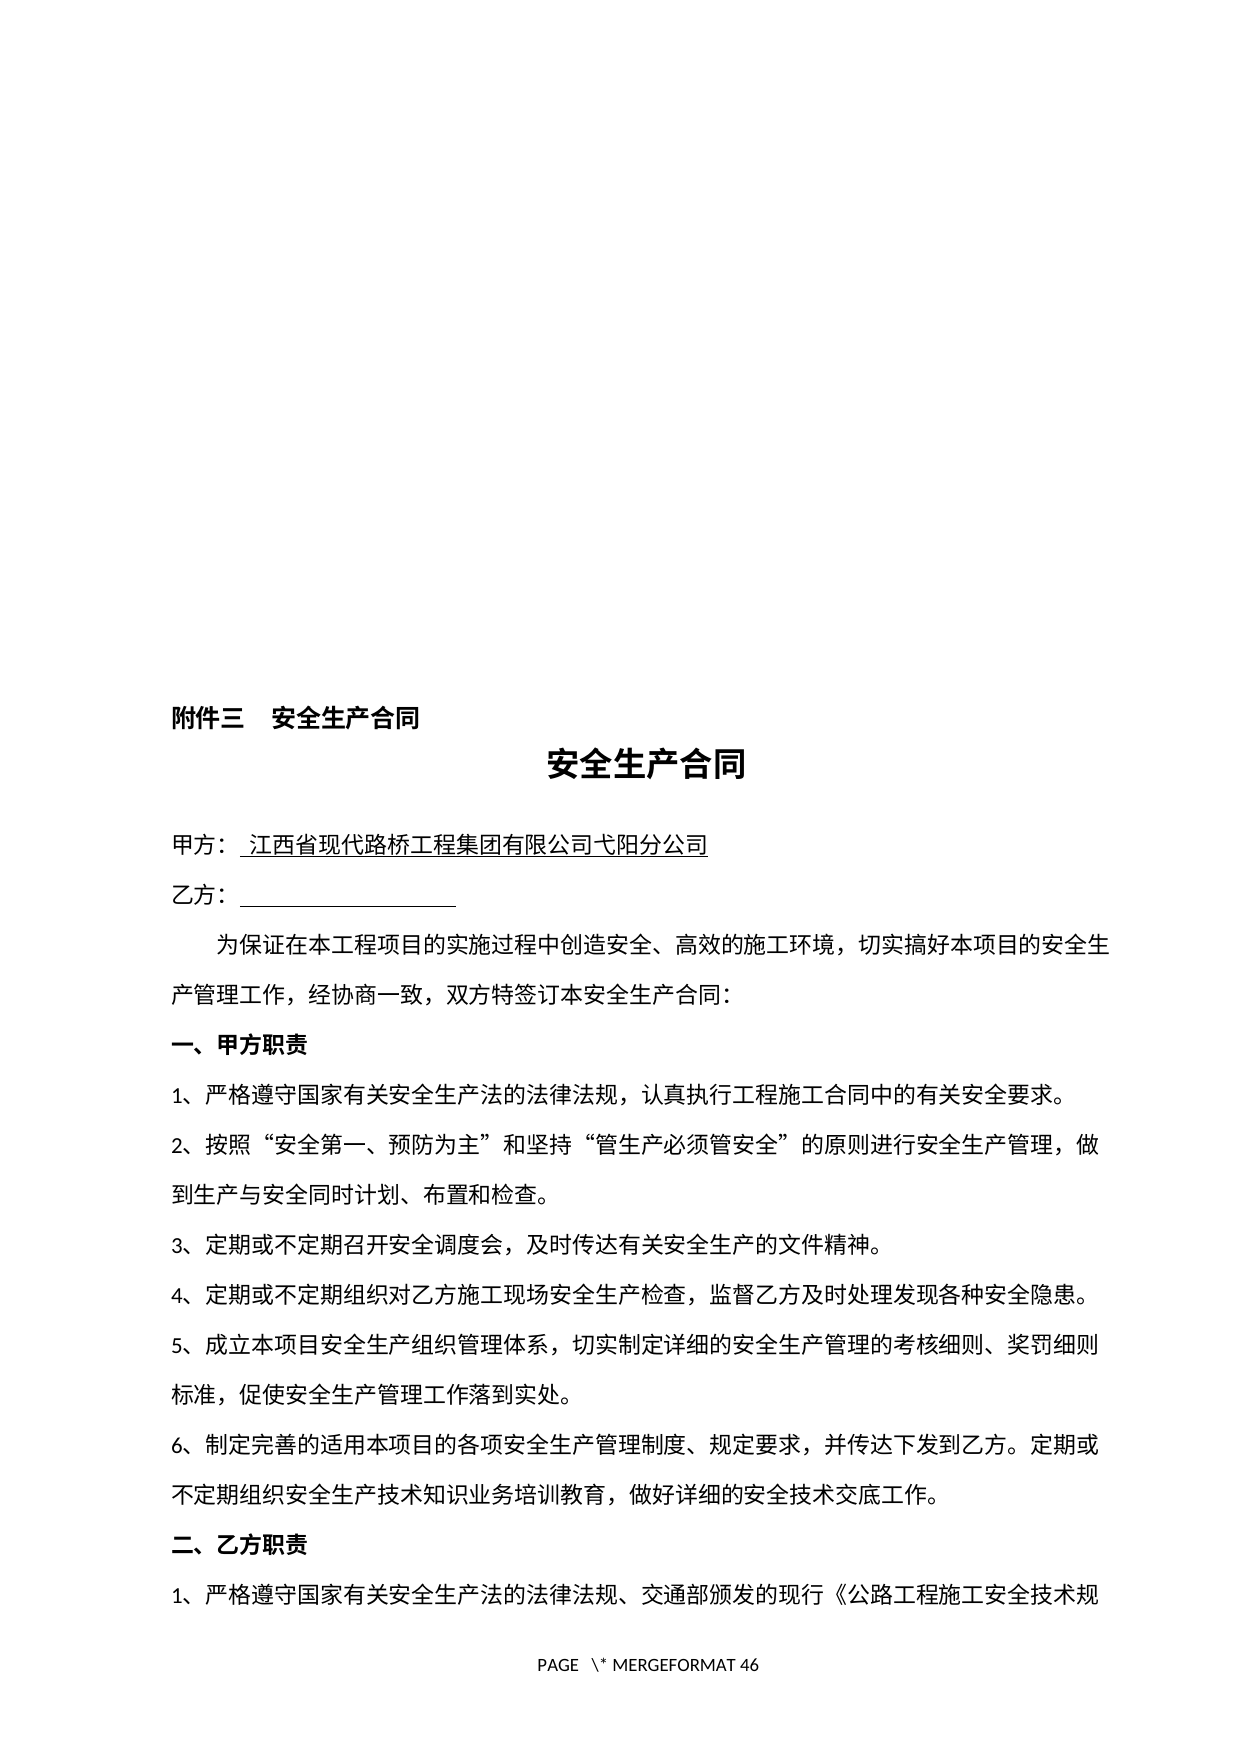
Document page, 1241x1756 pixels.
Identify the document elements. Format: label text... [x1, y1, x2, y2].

text 为保证在本工程项目的实施过程中创造安全、高效的施工环境，切实搞好本项目的安全生产管理工作，经协商一致，双方特签订本安全生产合同： [171, 914, 1121, 1014]
text 安全生产合同 [171, 737, 1121, 786]
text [171, 1564, 1121, 1614]
text 2、按照“安全第一、预防为主”和坚持“管生产必须管安全”的原则进行安全生产管理，做到生产与安全同时计划、布置和检查。 [171, 1114, 1121, 1214]
text 甲方： 江西省现代路桥工程集团有限公司弋阳分公司 [171, 814, 1121, 864]
text 乙方： [171, 864, 1121, 914]
text 5、成立本项目安全生产组织管理体系，切实制定详细的安全生产管理的考核细则、奖罚细则标准，促使安全生产管理工作落到实处。 [171, 1314, 1121, 1414]
text 1、严格遵守国家有关安全生产法的法律法规，认真执行工程施工合同中的有关安全要求。 [171, 1064, 1121, 1114]
text 6、制定完善的适用本项目的各项安全生产管理制度、规定要求，并传达下发到乙方。定期或不定期组织安全生产技术知识业务培训教育，做好详细的安全技术交底工作。 [171, 1414, 1121, 1514]
text 附件三 安全生产合同 [171, 685, 1121, 737]
text 3、定期或不定期召开安全调度会，及时传达有关安全生产的文件精神。 [171, 1214, 1121, 1264]
text 一、甲方职责 [171, 1014, 1121, 1064]
text 4、定期或不定期组织对乙方施工现场安全生产检查，监督乙方及时处理发现各种安全隐患。 [171, 1264, 1121, 1314]
text 二、乙方职责 [171, 1514, 1121, 1564]
